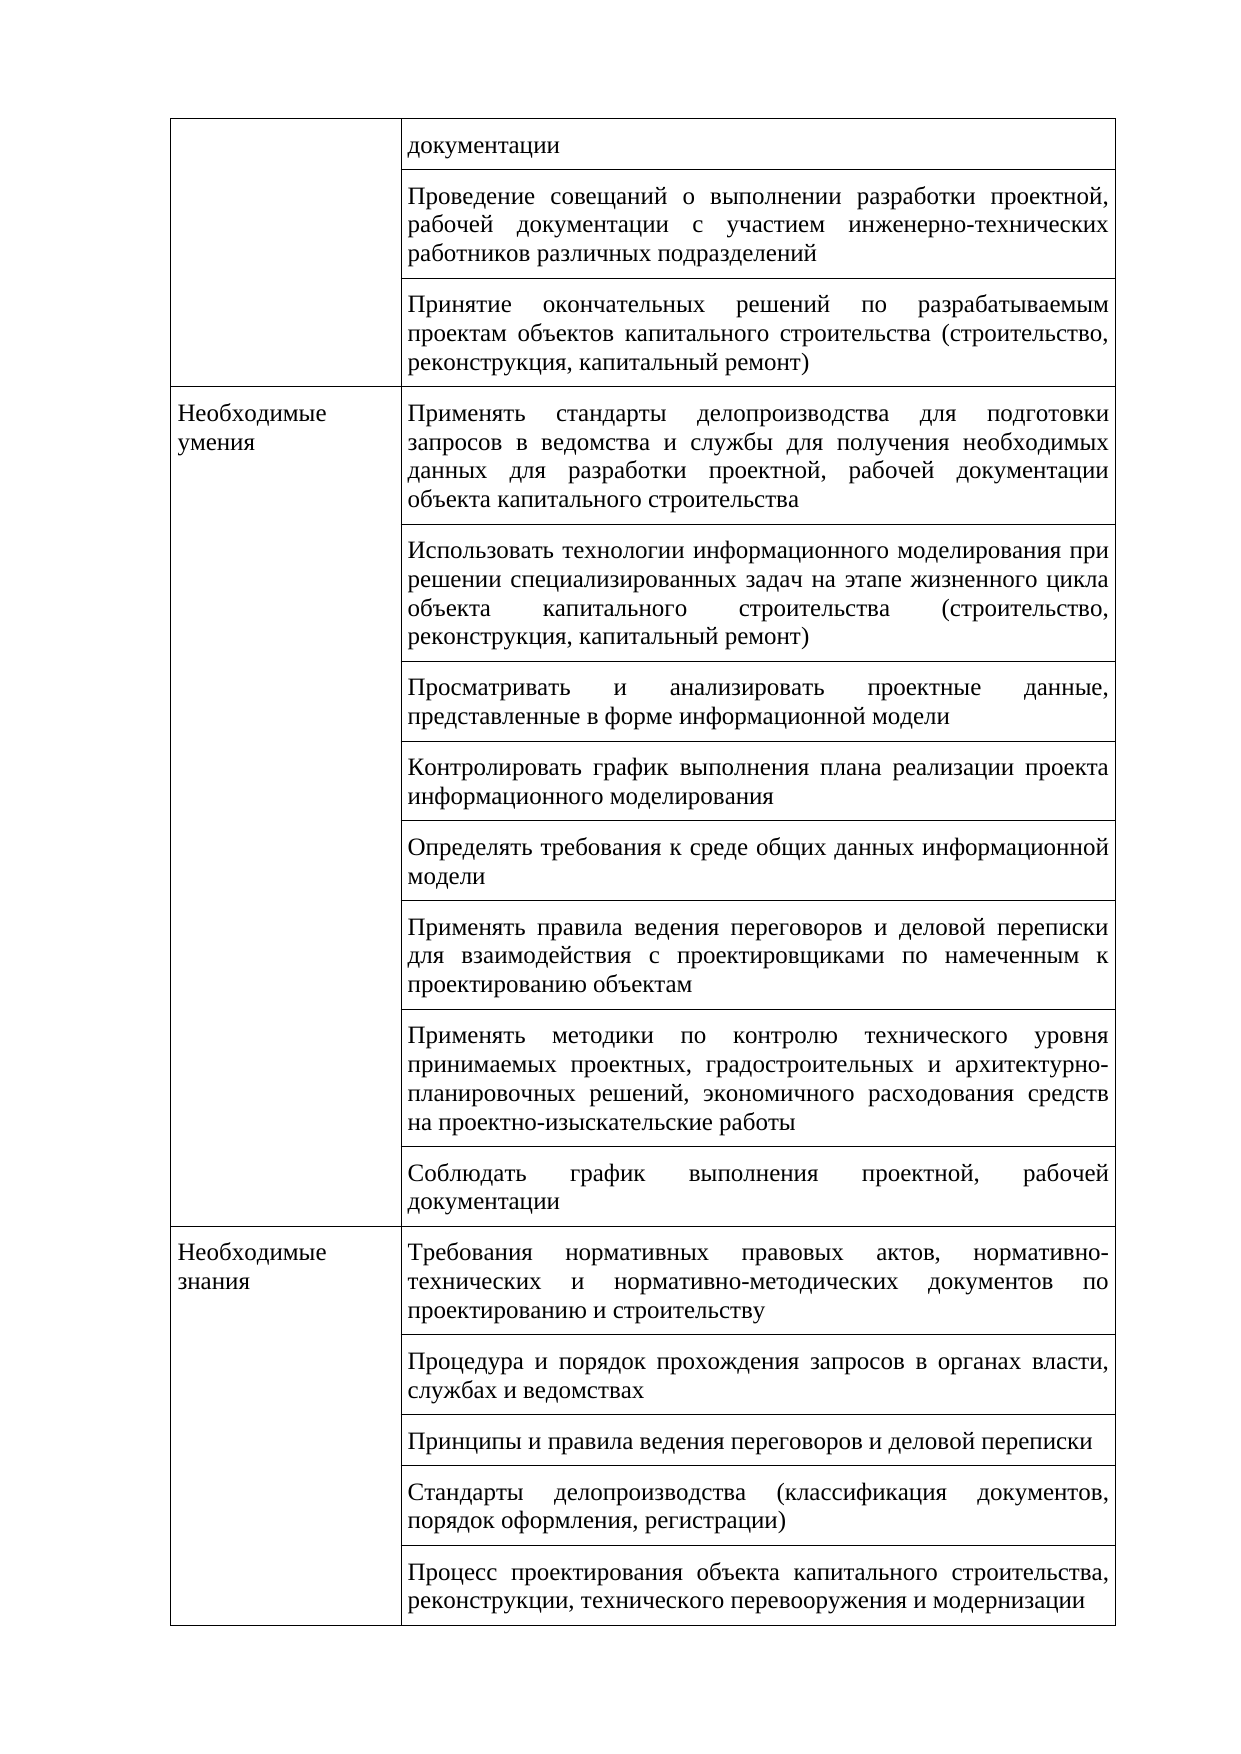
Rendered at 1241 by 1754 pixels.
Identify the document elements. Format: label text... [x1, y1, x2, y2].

table_cell Применять методики по контролю технического уровня принимаемых проектных, градостроительных и архитектурно-планировочных решений, экономичного расходования средств на проектно-изыскательские работы [402, 1010, 1115, 1146]
table_cell Определять требования к среде общих данных информационной модели [402, 821, 1115, 900]
table_cell Соблюдать график выполнения проектной, рабочей документации [402, 1147, 1115, 1226]
table_cell Просматривать и анализировать проектные данные, представленные в форме информационной модели [402, 662, 1115, 741]
table_cell Стандарты делопроизводства (классификация документов, порядок оформления, регистрации) [402, 1466, 1115, 1545]
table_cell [402, 119, 1115, 169]
table_cell Требования нормативных правовых актов, нормативно-технических и нормативно-методических документов по проектированию и строительству [402, 1227, 1115, 1334]
table_cell Применять правила ведения переговоров и деловой переписки для взаимодействия с проектировщиками по намеченным к проектированию объектам [402, 901, 1115, 1009]
table_cell Применять стандарты делопроизводства для подготовки запросов в ведомства и службы для получения необходимых данных для разработки проектной, рабочей документации объекта капитального строительства [402, 387, 1115, 523]
table_cell Процесс проектирования объекта капитального строительства, реконструкции, технического перевооружения и модернизации [402, 1546, 1115, 1625]
table_cell Необходимые знания [171, 1227, 401, 1625]
table_cell Процедура и порядок прохождения запросов в органах власти, службах и ведомствах [402, 1335, 1115, 1414]
table_cell Использовать технологии информационного моделирования при решении специализированных задач на этапе жизненного цикла объекта капитального строительства (строительство, реконструкция, капитальный ремонт) [402, 525, 1115, 661]
table_cell Необходимые умения [171, 387, 401, 1226]
table_cell Контролировать график выполнения плана реализации проекта информационного моделирования [402, 742, 1115, 820]
table_cell Проведение совещаний о выполнении разработки проектной, рабочей документации с участием инженерно-технических работников различных подразделений [402, 170, 1115, 278]
table_cell Принципы и правила ведения переговоров и деловой переписки [402, 1415, 1115, 1465]
table_cell Принятие окончательных решений по разрабатываемым проектам объектов капитального строительства (строительство, реконструкция, капитальный ремонт) [402, 279, 1115, 386]
